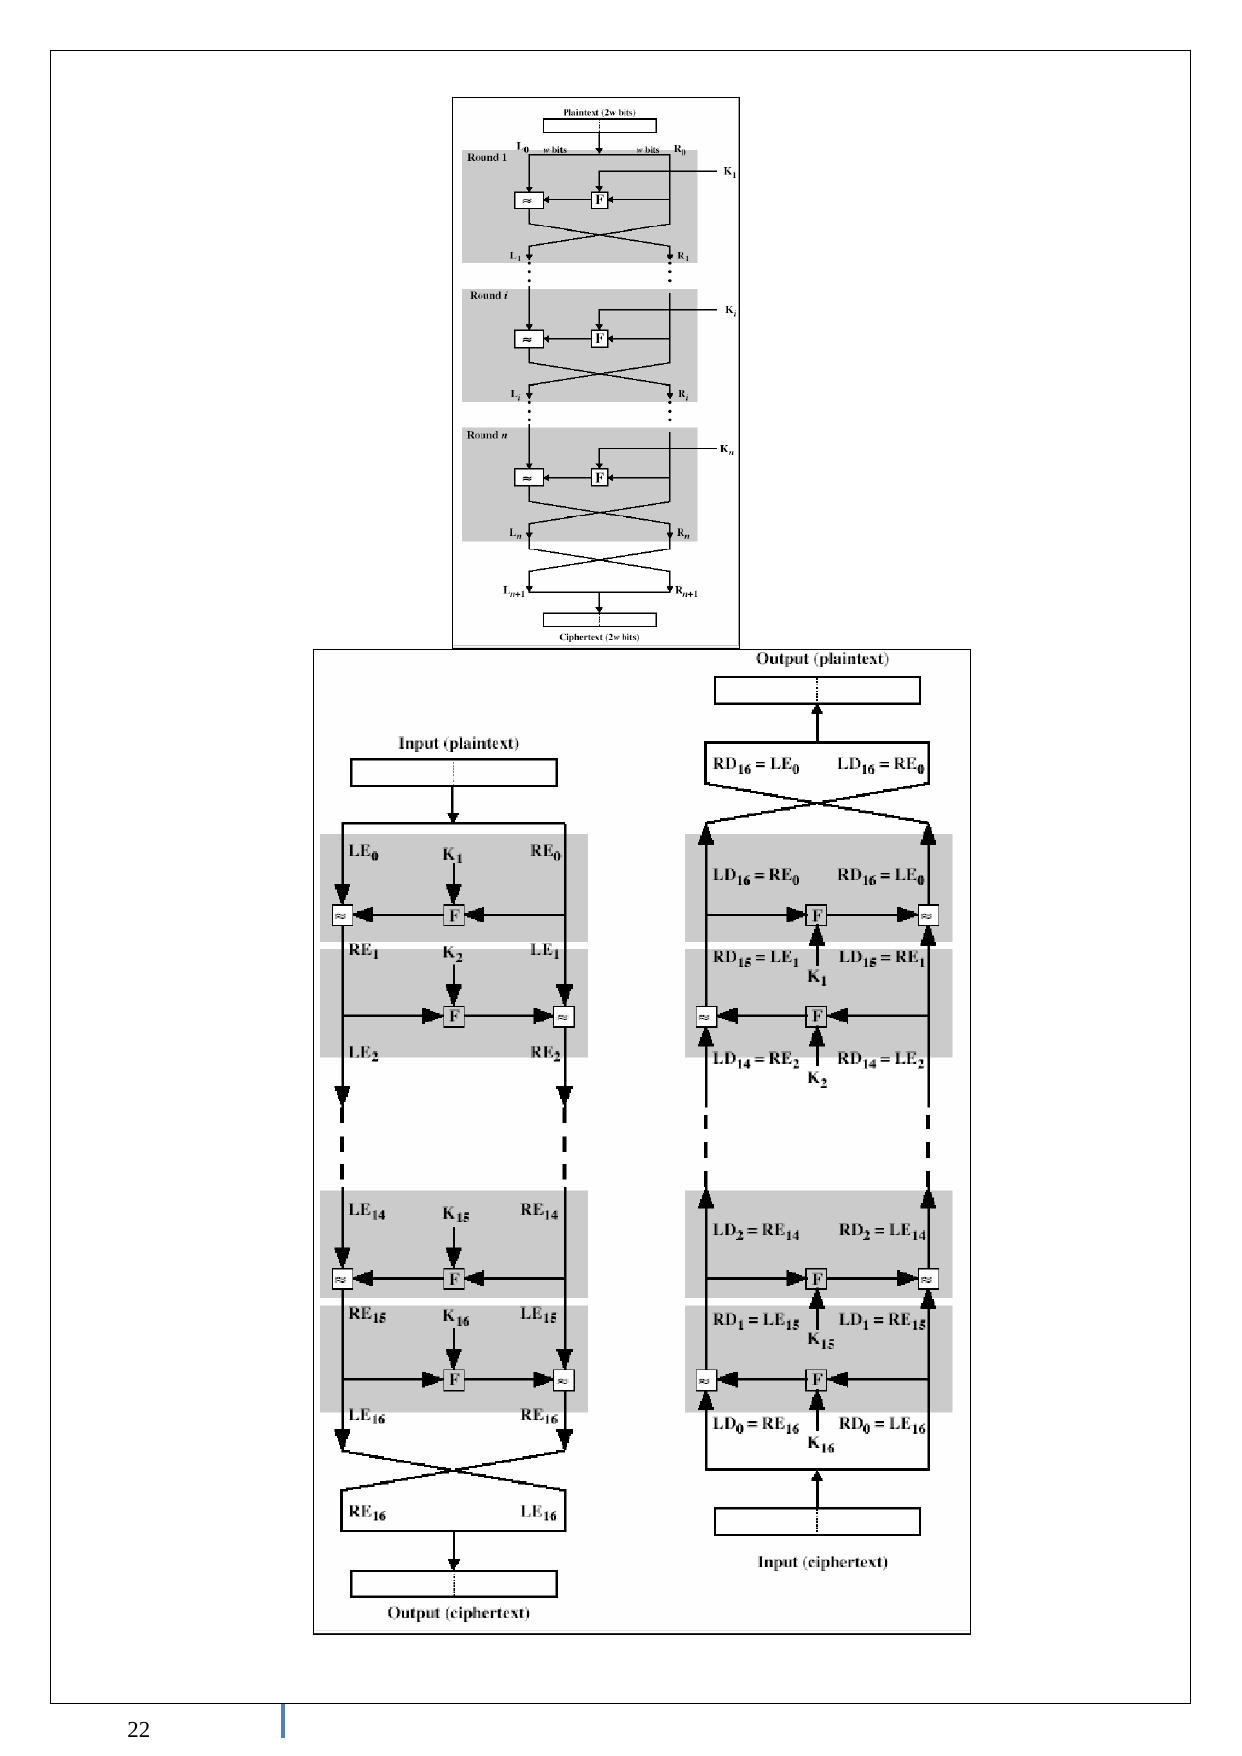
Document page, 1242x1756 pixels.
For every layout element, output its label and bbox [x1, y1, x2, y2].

picture [453, 98, 739, 649]
picture [314, 650, 970, 1634]
